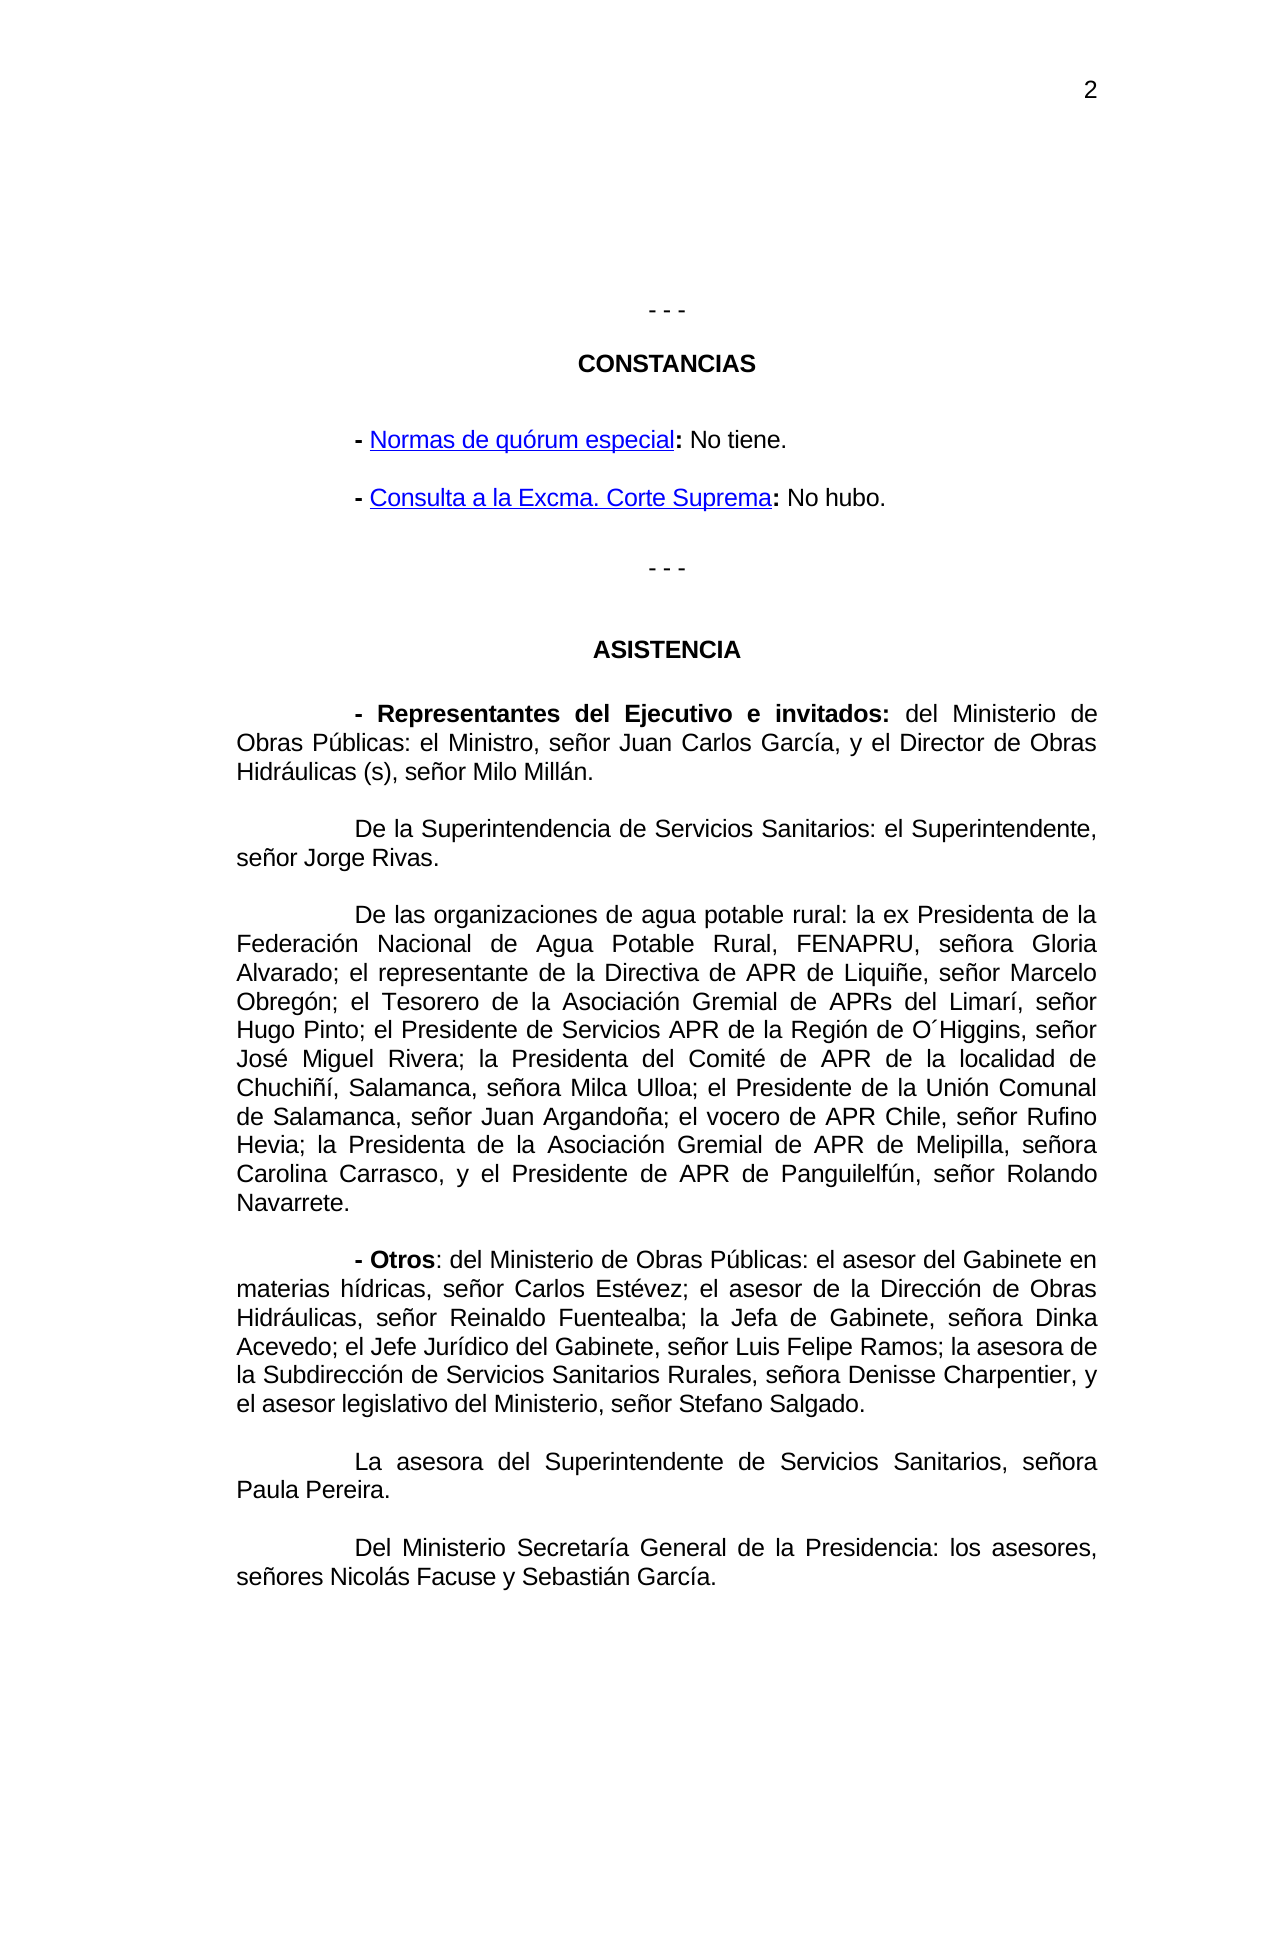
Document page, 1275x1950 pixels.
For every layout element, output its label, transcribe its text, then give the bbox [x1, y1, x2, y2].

text La asesora del Superintendente de Servicios Sanitarios, señora Paula Pereira. [236, 1447, 1098, 1504]
text - - - [236, 295, 1098, 324]
text De la Superintendencia de Servicios Sanitarios: el Superintendente, señor Jorge Rivas. [236, 814, 1098, 872]
text - - - [236, 553, 1098, 582]
text De las organizaciones de agua potable rural: la ex Presidenta de la Federación Nacional de Agua Potable Rural, FENAPRU, señora Gloria Alvarado; el representante de la Directiva de APR de Liquiñe, señor Marcelo Obregón; el Tesorero de la Asociación Gremial de APRs del Limarí, señor Hugo Pinto; el Presidente de Servicios APR de la Región de O´Higgins, señor José Miguel Rivera; la Presidenta del Comité de APR de la localidad de Chuchiñí, Salamanca, señora Milca Ulloa; el Presidente de la Unión Comunal de Salamanca, señor Juan Argandoña; el vocero de APR Chile, señor Rufino Hevia; la Presidenta de la Asociación Gremial de APR de Melipilla, señora Carolina Carrasco, y el Presidente de APR de Panguilelfún, señor Rolando Navarrete. [236, 900, 1098, 1217]
text - Representantes del Ejecutivo e invitados: del Ministerio de Obras Públicas: el Ministro, señor Juan Carlos García, y el Director de Obras Hidráulicas (s), señor Milo Millán. [236, 699, 1098, 785]
title CONSTANCIAS [236, 349, 1098, 378]
text - Consulta a la Excma. Corte Suprema: No hubo. [236, 483, 1098, 512]
text - Otros: del Ministerio de Obras Públicas: el asesor del Gabinete en materias hídricas, señor Carlos Estévez; el asesor de la Dirección de Obras Hidráulicas, señor Reinaldo Fuentealba; la Jefa de Gabinete, señora Dinka Acevedo; el Jefe Jurídico del Gabinete, señor Luis Felipe Ramos; la asesora de la Subdirección de Servicios Sanitarios Rurales, señora Denisse Charpentier, y el asesor legislativo del Ministerio, señor Stefano Salgado. [236, 1245, 1098, 1418]
text - Normas de quórum especial: No tiene. [236, 425, 1098, 454]
title ASISTENCIA [236, 635, 1098, 664]
text Del Ministerio Secretaría General de la Presidencia: los asesores, señores Nicolás Facuse y Sebastián García. [236, 1533, 1098, 1590]
